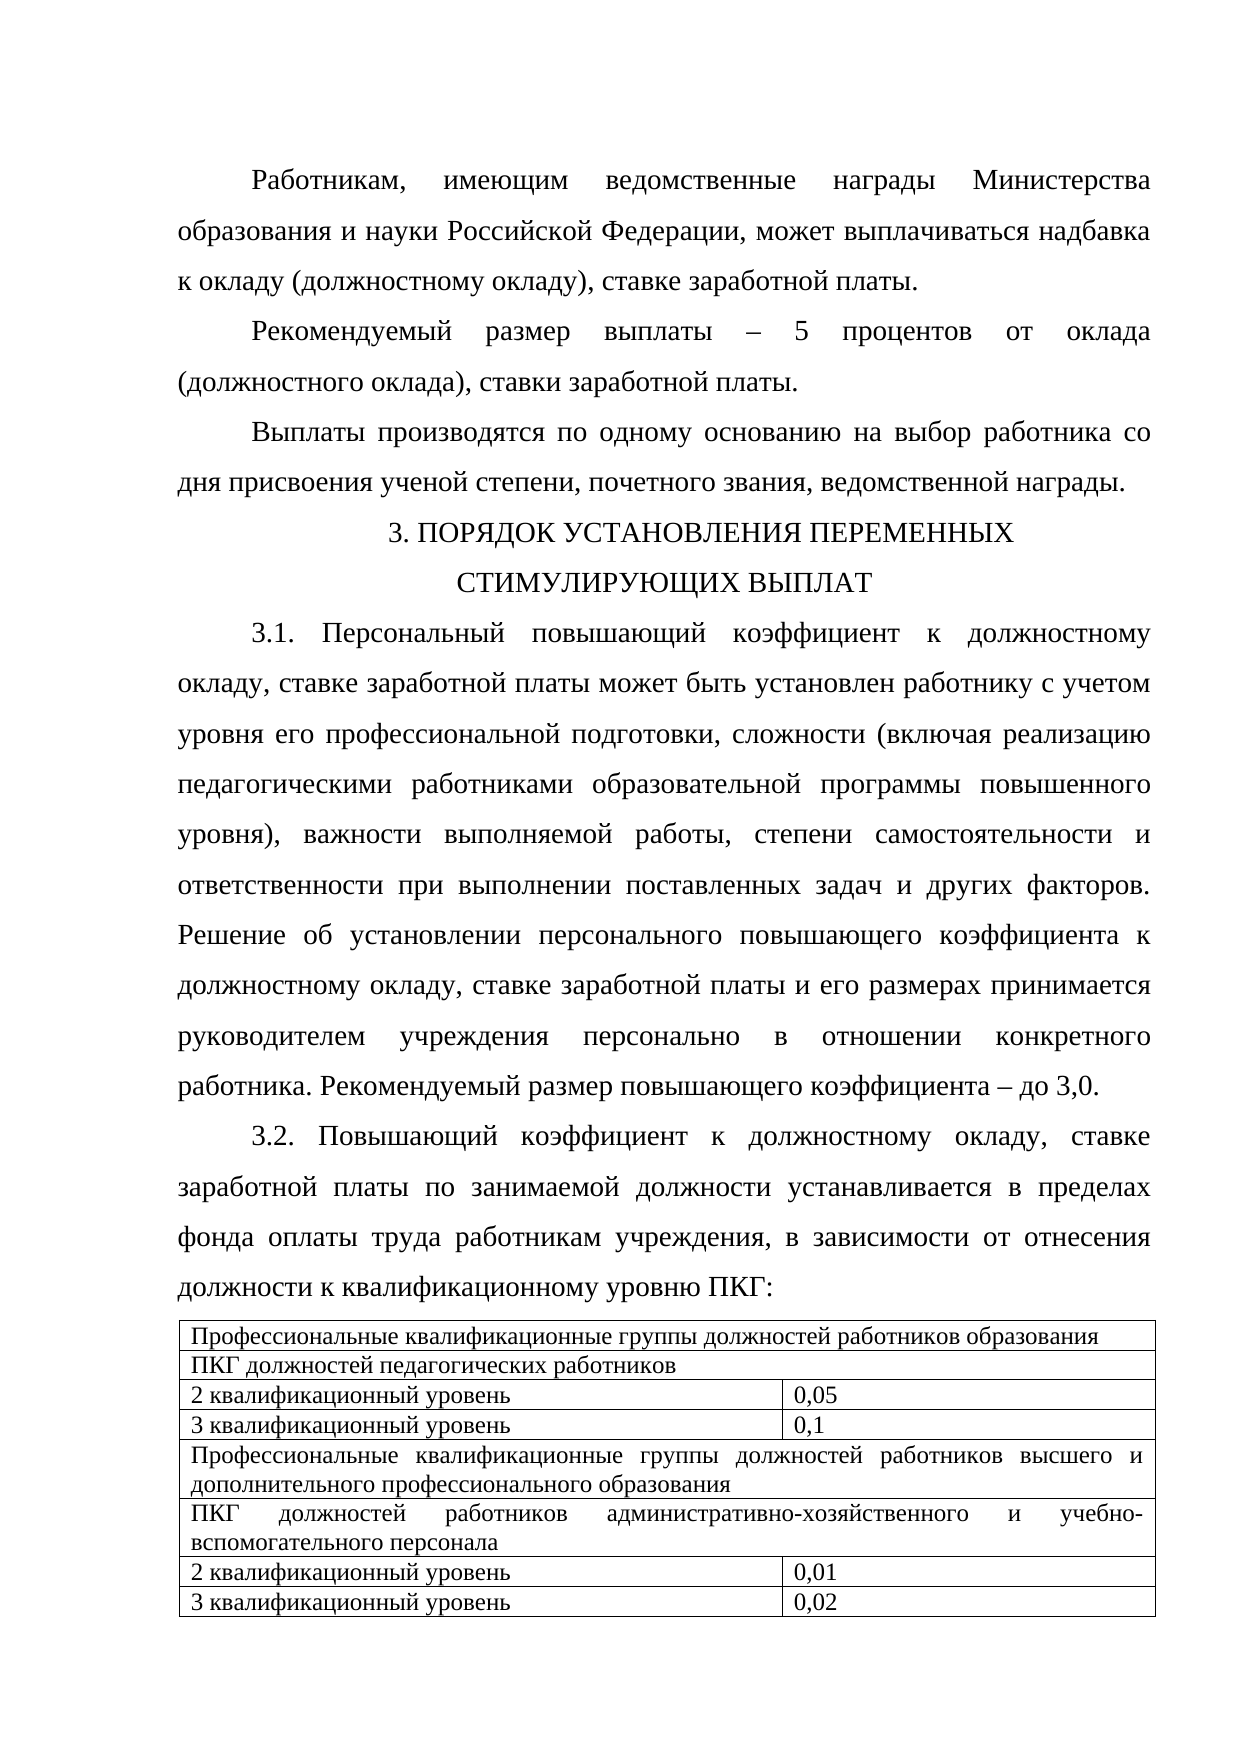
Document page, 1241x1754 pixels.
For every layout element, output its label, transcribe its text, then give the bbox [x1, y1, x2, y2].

table_cell 3 квалификационный уровень [180, 1410, 782, 1439]
table_cell 0,05 [783, 1380, 1155, 1409]
text 3.2. Повышающий коэффициент к должностному окладу, ставке заработной платы по занимаемой должности устанавливается в пределах фонда оплаты труда работникам учреждения, в зависимости от отнесения должности к квалификационному уровню ПКГ: [177, 1118, 1152, 1303]
table_cell Профессиональные квалификационные группы должностей работников высшего и дополнительного профессионального образования [180, 1440, 1155, 1497]
table_cell ПКГ должностей педагогических работников [180, 1351, 1155, 1379]
table_cell 0,01 [783, 1557, 1155, 1586]
table_cell ПКГ должностей работников административно-хозяйственного и учебно-вспомогательного персонала [180, 1499, 1155, 1556]
table_header Профессиональные квалификационные группы должностей работников образования [180, 1321, 1155, 1349]
text Выплаты производятся по одному основанию на выбор работника со дня присвоения ученой степени, почетного звания, ведомственной награды. [177, 414, 1152, 498]
text 3.1. Персональный повышающий коэффициент к должностному окладу, ставке заработной платы может быть установлен работнику с учетом уровня его профессиональной подготовки, сложности (включая реализацию педагогическими работниками образовательной программы повышенного уровня), важности выполняемой работы, степени самостоятельности и ответственности при выполнении поставленных задач и других факторов. Решение об установлении персонального повышающего коэффициента к должностному окладу, ставке заработной платы и его размерах принимается руководителем учреждения персонально в отношении конкретного работника. Рекомендуемый размер повышающего коэффициента – до 3,0. [177, 615, 1152, 1102]
table_cell 3 квалификационный уровень [180, 1587, 782, 1616]
table_cell 0,02 [783, 1587, 1155, 1616]
table_cell 2 квалификационный уровень [180, 1557, 782, 1586]
table_cell 0,1 [783, 1410, 1155, 1439]
text Рекомендуемый размер выплаты – 5 процентов от оклада (должностного оклада), ставки заработной платы. [177, 313, 1152, 397]
text Работникам, имеющим ведомственные награды Министерства образования и науки Российской Федерации, может выплачиваться надбавка к окладу (должностному окладу), ставке заработной платы. [177, 162, 1152, 297]
table_cell 2 квалификационный уровень [180, 1380, 782, 1409]
text 3. ПОРЯДОК УСТАНОВЛЕНИЯ ПЕРЕМЕННЫХ СТИМУЛИРУЮЩИХ ВЫПЛАТ [177, 515, 1152, 598]
